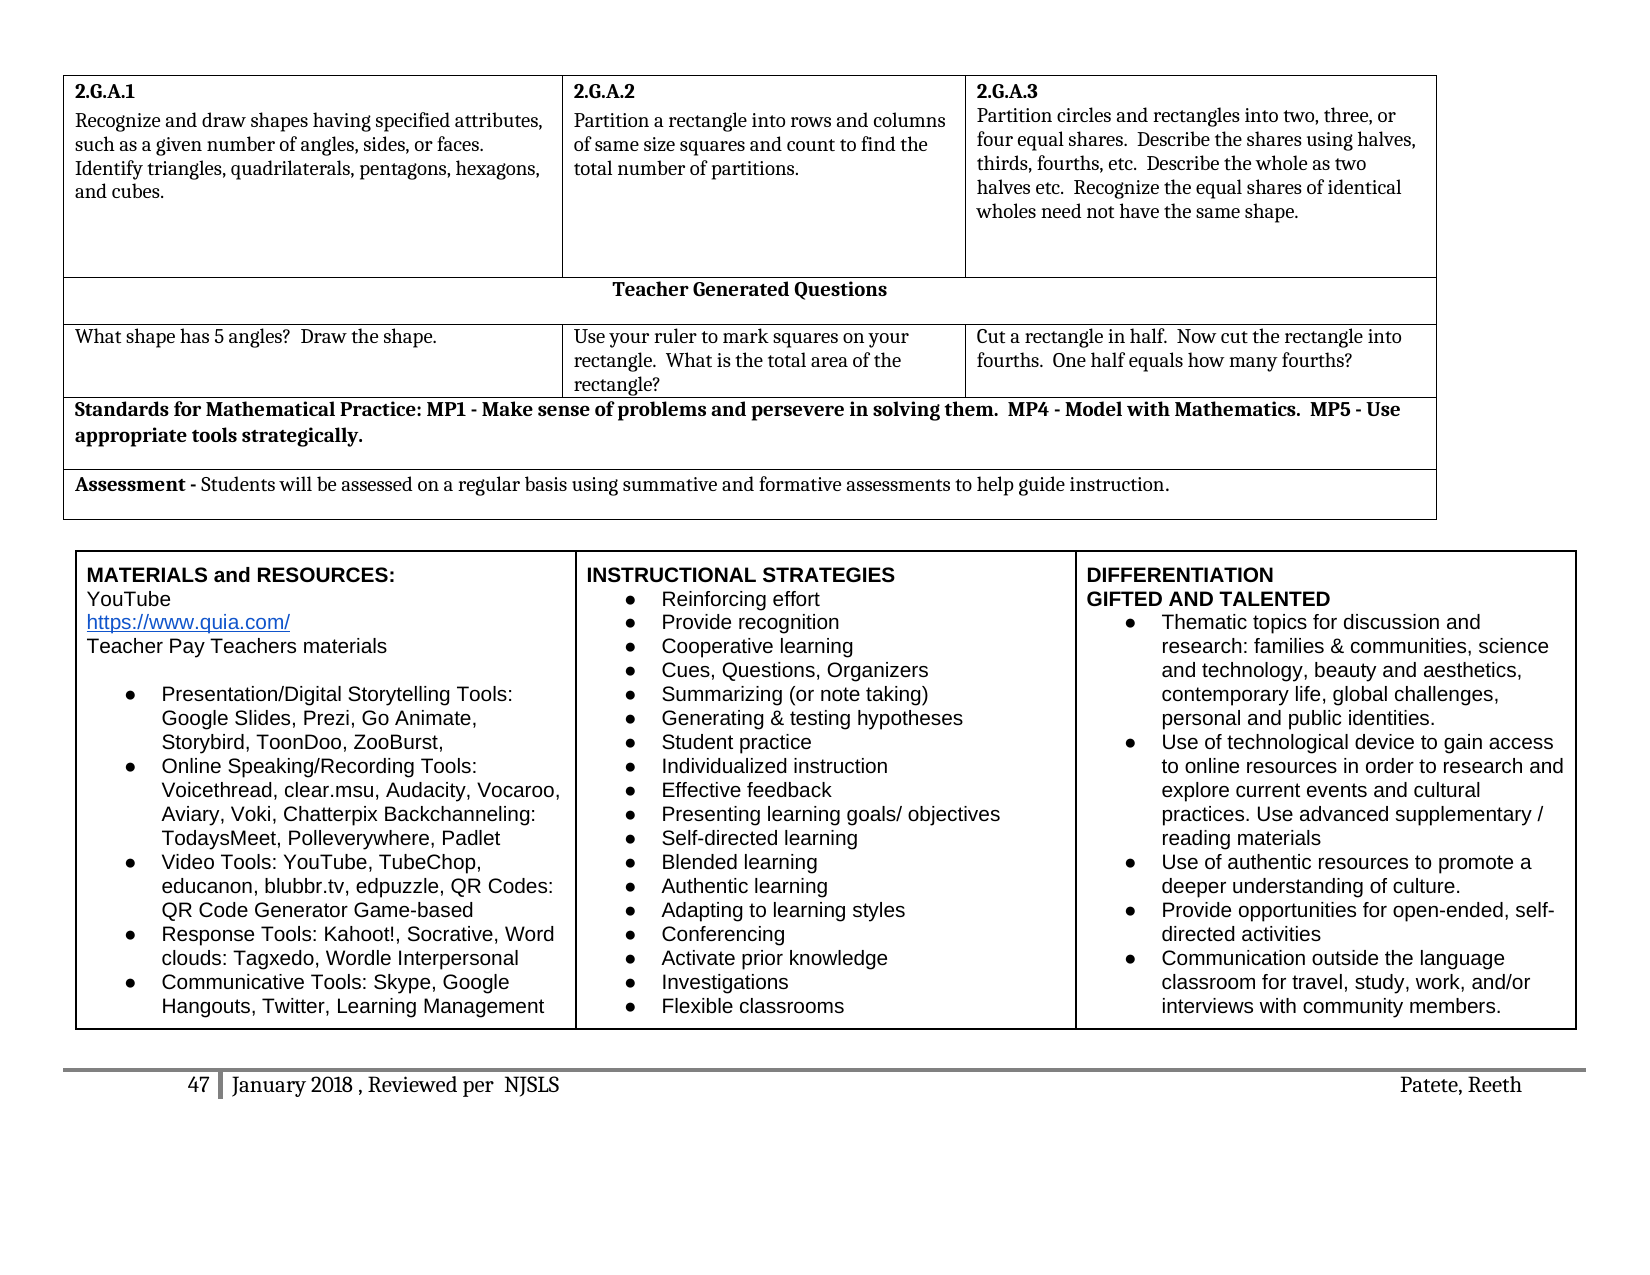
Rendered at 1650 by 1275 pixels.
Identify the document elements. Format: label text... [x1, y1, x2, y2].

table_cell 2.G.A.2 Partition a rectangle into rows and columns of same size squares and count to find the total number of partitions. [563, 76, 965, 277]
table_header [1077, 552, 1575, 1028]
table_cell Assessment - Students will be assessed on a regular basis using summative and formative assessments to help guide instruction. [64, 470, 1436, 519]
table_cell Standards for Mathematical Practice: MP1 - Make sense of problems and persevere in solving them. MP4 - Model with Mathematics. MP5 - Use appropriate tools strategically. [64, 398, 1436, 469]
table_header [577, 552, 1075, 1028]
table_cell What shape has 5 angles? Draw the shape. [64, 325, 562, 397]
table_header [77, 552, 575, 1028]
table_cell Cut a rectangle in half. Now cut the rectangle into fourths. One half equals how many fourths? [966, 325, 1436, 397]
table_cell Teacher Generated Questions [64, 278, 1436, 324]
table_cell Use your ruler to mark squares on your rectangle. What is the total area of the rectangle? [563, 325, 965, 397]
table_cell 2.G.A.3 Partition circles and rectangles into two, three, or four equal shares. Describe the shares using halves, thirds, fourths, etc. Describe the whole as two halves etc. Recognize the equal shares of identical wholes need not have the same shape. [966, 76, 1436, 277]
table_cell 2.G.A.1 Recognize and draw shapes having specified attributes, such as a given number of angles, sides, or faces. Identify triangles, quadrilaterals, pentagons, hexagons, and cubes. [64, 76, 562, 277]
